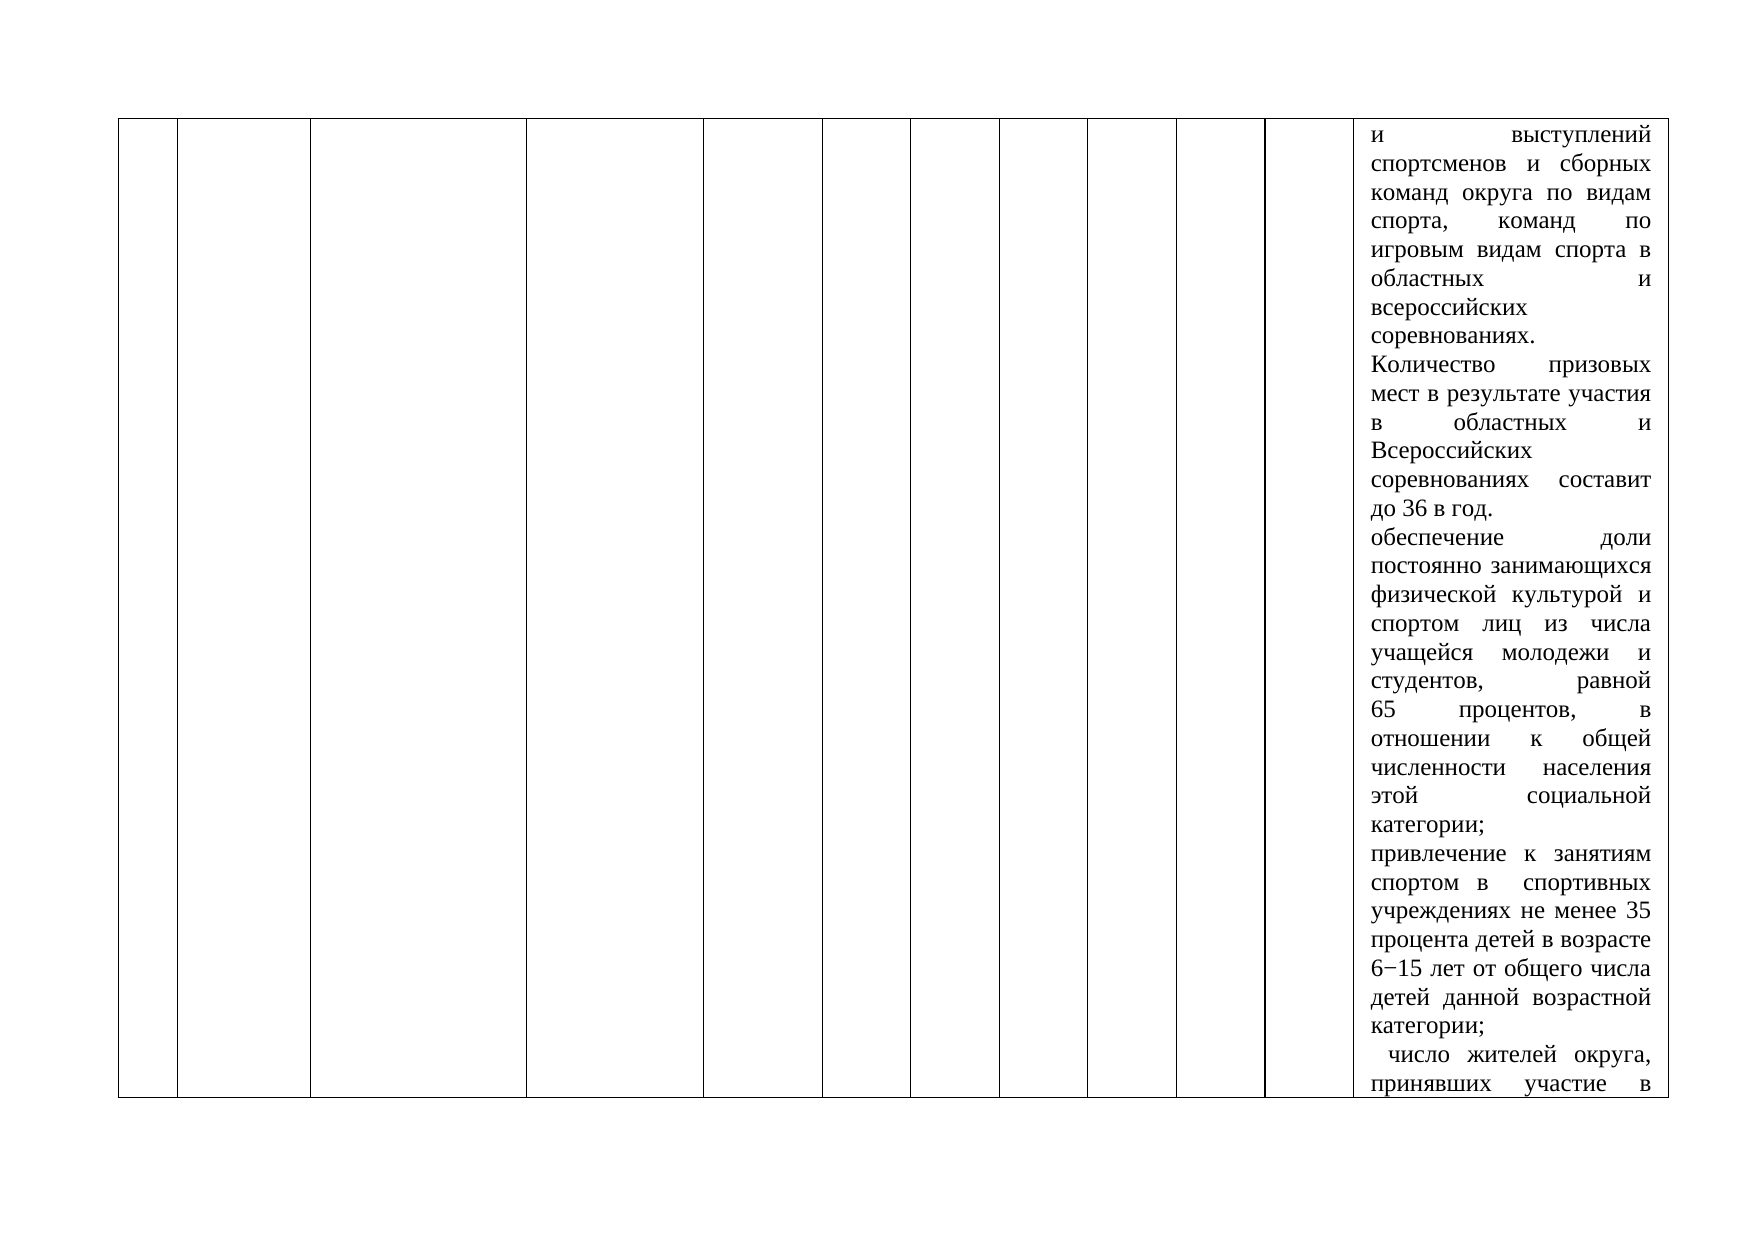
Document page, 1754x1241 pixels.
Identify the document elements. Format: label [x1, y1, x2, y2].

table_cell [1088, 119, 1176, 1097]
table_cell [1000, 119, 1087, 1097]
table_cell [823, 119, 910, 1097]
table_cell [911, 119, 999, 1097]
table_cell [1266, 119, 1353, 1097]
table_cell [704, 119, 822, 1097]
table_cell [1177, 119, 1264, 1097]
